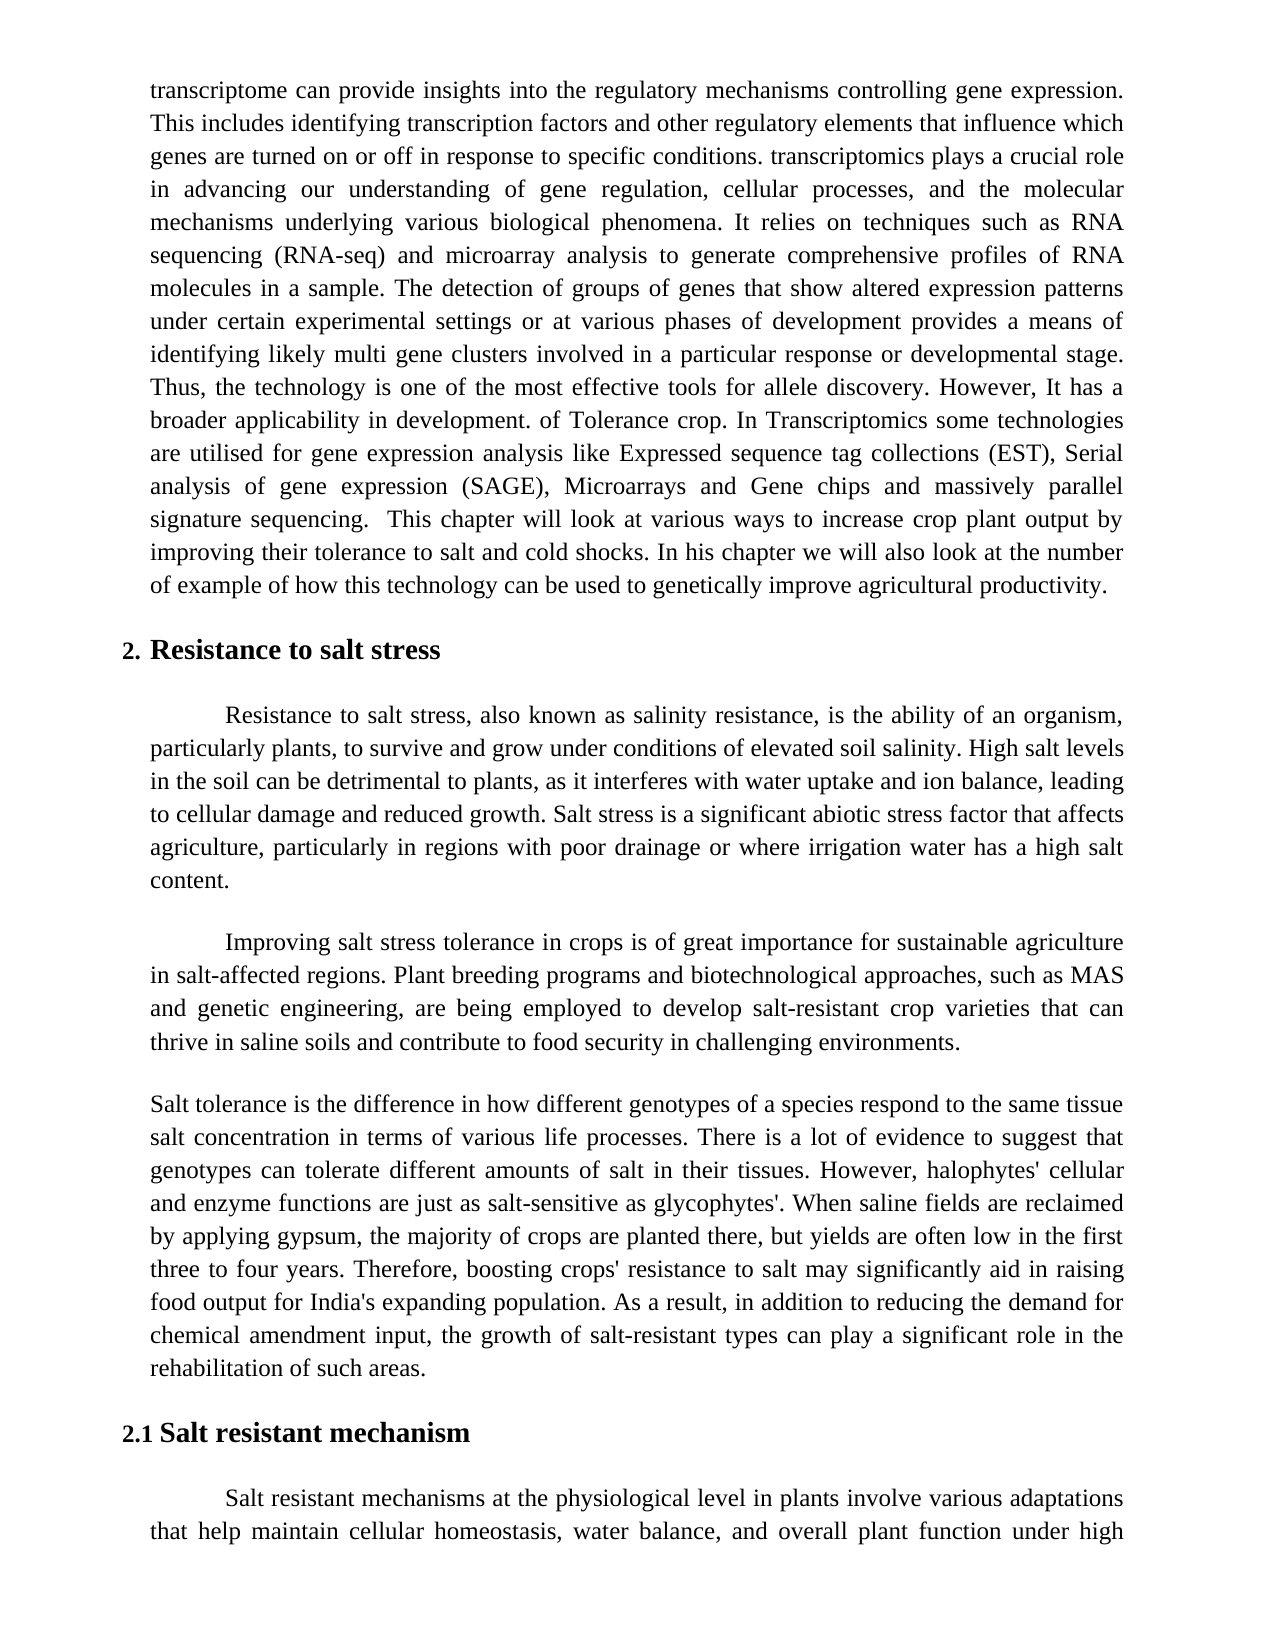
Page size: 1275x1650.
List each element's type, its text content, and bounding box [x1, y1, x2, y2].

text 2.1 Salt resistant mechanism [122, 1415, 1125, 1449]
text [150, 75, 1125, 599]
list Salt tolerance is the difference in how different genotypes of a species respond to the same tissue salt concentration in terms of various life processes. There is a lot of evidence to suggest that genotypes can tolerate different amounts of salt in their tissues. However, halophytes' cellular and enzyme functions are just as salt-sensitive as glycophytes'. When saline fields are reclaimed by applying gypsum, the majority of crops are planted there, but yields are often low in the first three to four years. Therefore, boosting crops' resistance to salt may significantly aid in raising food output for India's expanding population. As a result, in addition to reducing the demand for chemical amendment input, the growth of salt-resistant types can play a significant role in the rehabilitation of such areas. [150, 1089, 1125, 1382]
text Improving salt stress tolerance in crops is of great importance for sustainable agriculture in salt-affected regions. Plant breeding programs and biotechnological approaches, such as MAS and genetic engineering, are being employed to develop salt-resistant crop varieties that can thrive in saline soils and contribute to food security in challenging environments. [150, 927, 1125, 1055]
text Resistance to salt stress, also known as salinity resistance, is the ability of an organism, particularly plants, to survive and grow under conditions of elevated soil salinity. High salt levels in the soil can be detrimental to plants, as it interferes with water uptake and ion balance, leading to cellular damage and reduced growth. Salt stress is a significant abiotic stress factor that affects agriculture, particularly in regions with poor drainage or where irrigation water has a high salt content. [150, 700, 1125, 894]
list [150, 1483, 1125, 1544]
list Resistance to salt stress [122, 632, 1125, 666]
